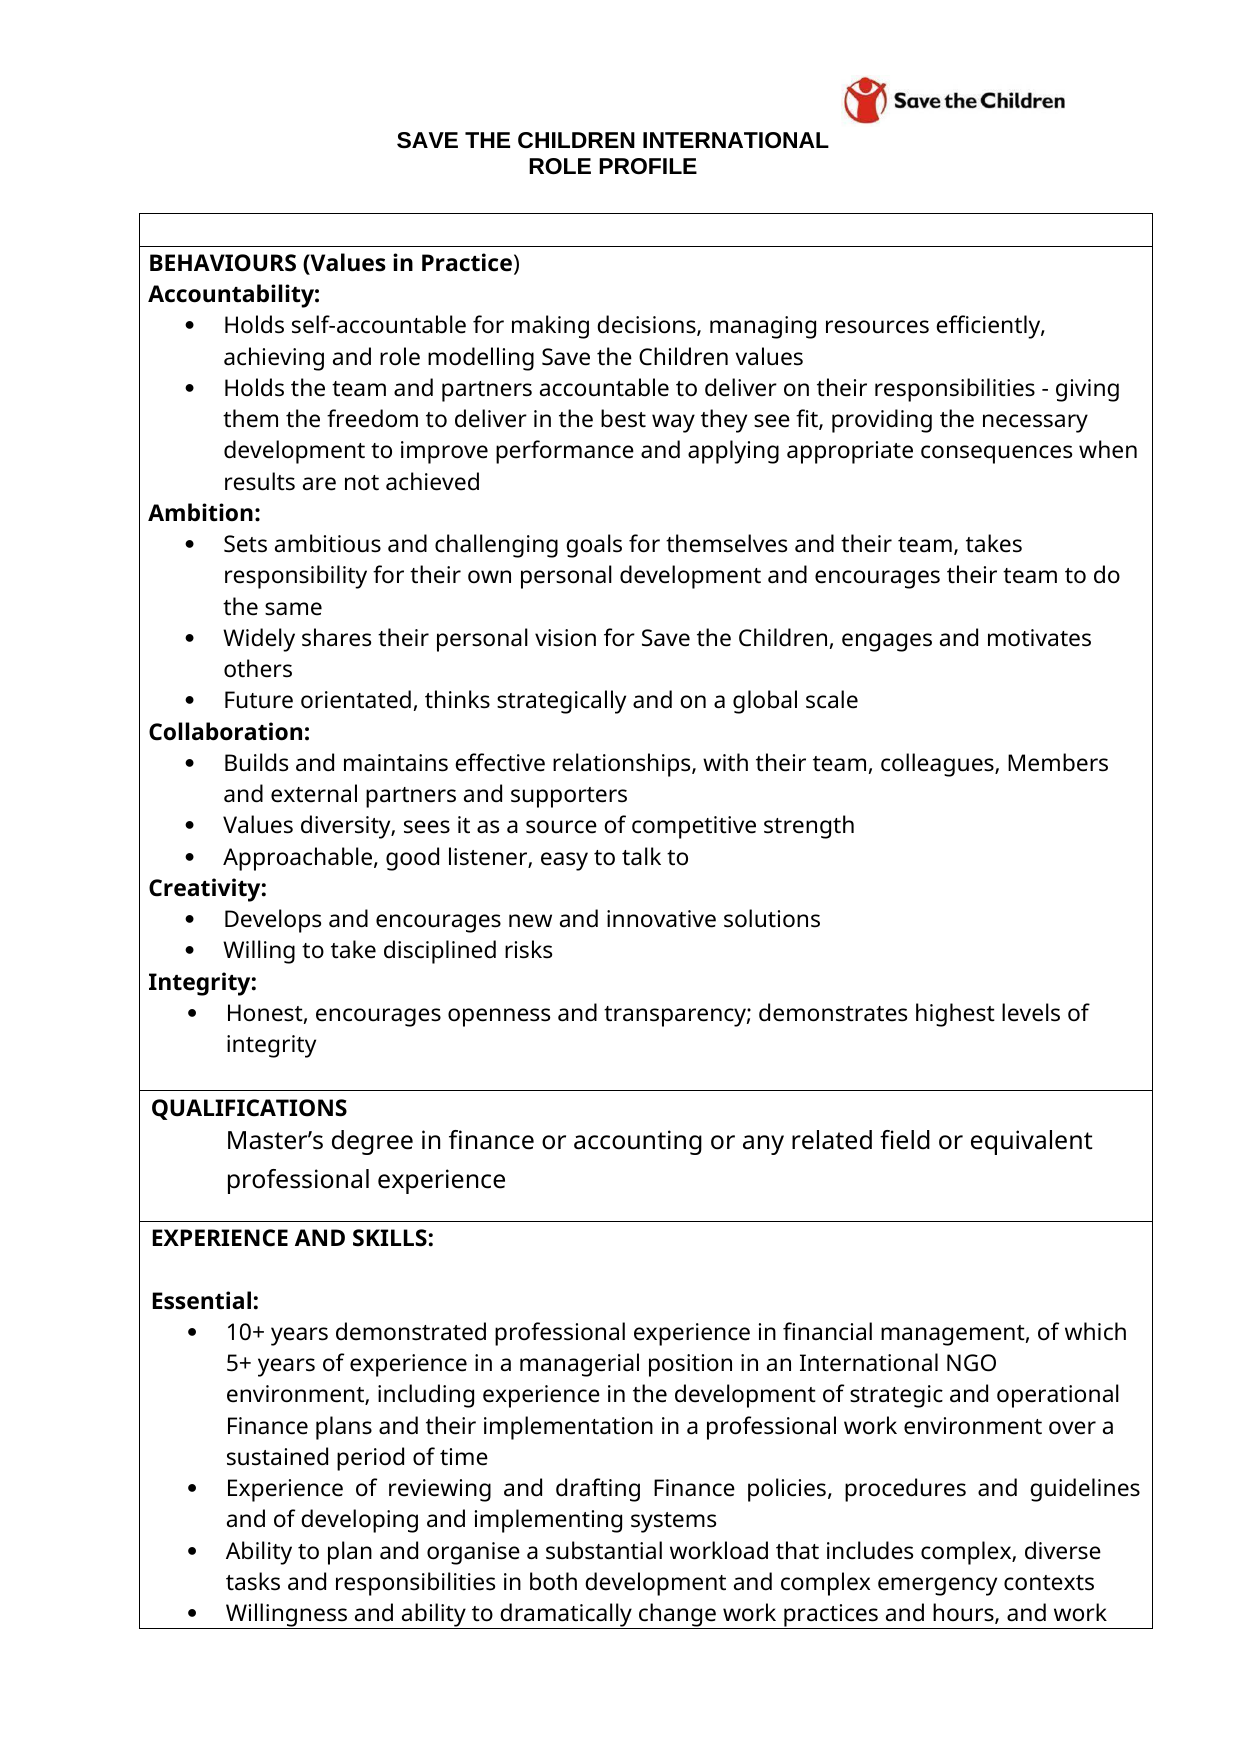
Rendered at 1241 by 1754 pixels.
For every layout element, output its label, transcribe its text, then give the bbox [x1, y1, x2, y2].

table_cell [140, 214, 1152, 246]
picture [841, 75, 1068, 127]
table_cell BEHAVIOURS (Values in Practice) Accountability: Holds self-accountable for making decisions, managing resources efficiently, achieving and role modelling Save the Children values Holds the team and partners accountable to deliver on their responsibilities - giving them the freedom to deliver in the best way they see fit, providing the necessary development to improve performance and applying appropriate consequences when results are not achieved Ambition: Sets ambitious and challenging goals for themselves and their team, takes responsibility for their own personal development and encourages their team to do the same Widely shares their personal vision for Save the Children, engages and motivates others Future orientated, thinks strategically and on a global scale Collaboration: Builds and maintains effective relationships, with their team, colleagues, Members and external partners and supporters Values diversity, sees it as a source of competitive strength Approachable, good listener, easy to talk to Creativity: Develops and encourages new and innovative solutions Willing to take disciplined risks Integrity: Honest, encourages openness and transparency; demonstrates highest levels of integrity [140, 247, 1152, 1090]
table_cell QUALIFICATIONS Master’s degree in finance or accounting or any related field or equivalent professional experience [140, 1091, 1152, 1221]
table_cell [140, 1222, 1152, 1628]
